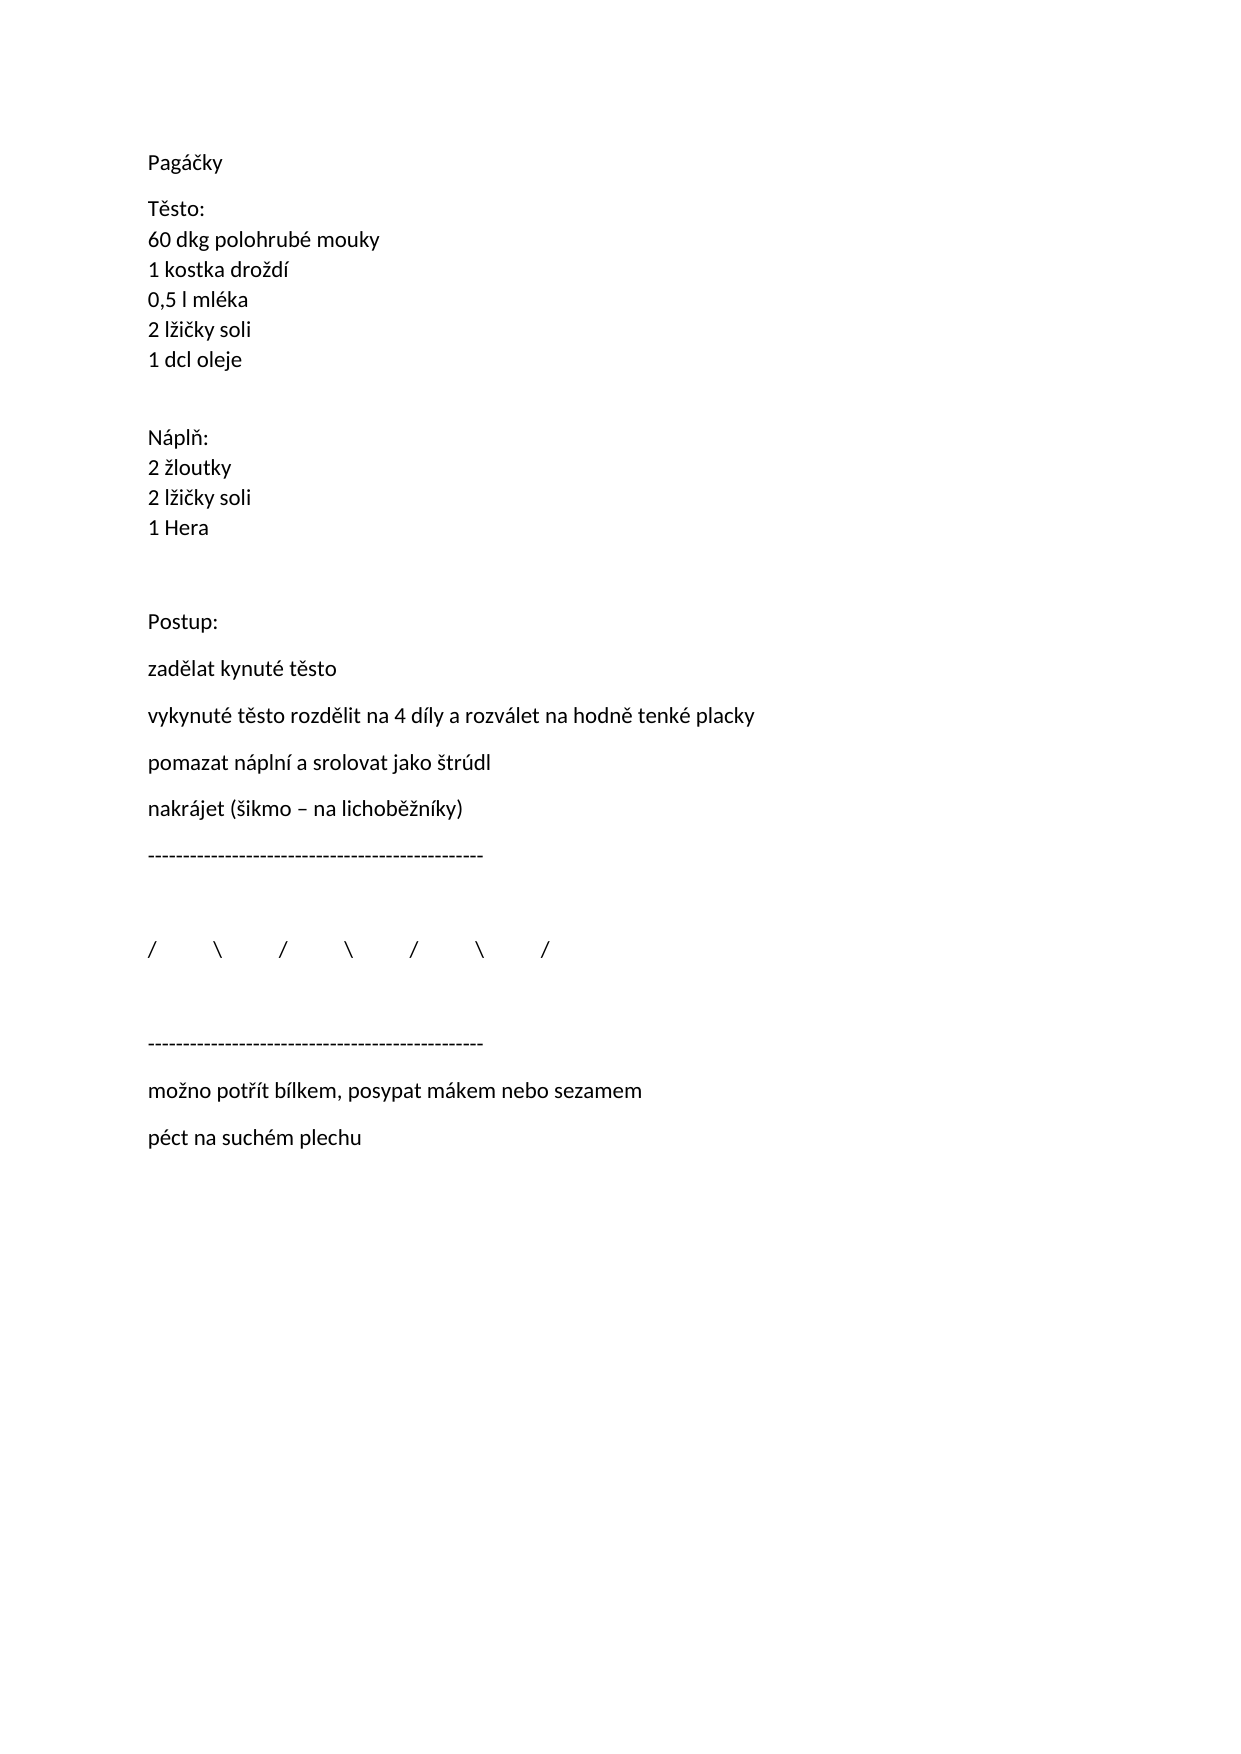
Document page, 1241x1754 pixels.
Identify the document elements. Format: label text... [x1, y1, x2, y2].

text vykynuté těsto rozdělit na 4 díly a rozválet na hodně tenké placky [148, 701, 1093, 729]
text Postup: [148, 607, 1093, 635]
text pomazat náplní a srolovat jako štrúdl [148, 748, 1093, 776]
text Náplň: 2 žloutky 2 lžičky soli 1 Hera [148, 392, 1093, 541]
text možno potřít bílkem, posypat mákem nebo sezamem [148, 1076, 1093, 1104]
text Těsto: 60 dkg polohrubé mouky 1 kostka droždí 0,5 l mléka 2 lžičky soli 1 dcl oleje [148, 194, 1093, 373]
text ------------------------------------------------ [148, 1029, 1093, 1057]
text zadělat kynuté těsto [148, 654, 1093, 682]
text nakrájet (šikmo – na lichoběžníky) [148, 794, 1093, 822]
text / \ / \ / \ / [148, 935, 1093, 963]
text ------------------------------------------------ [148, 841, 1093, 869]
text péct na suchém plechu [148, 1123, 1093, 1151]
text Pagáčky [148, 148, 1093, 176]
